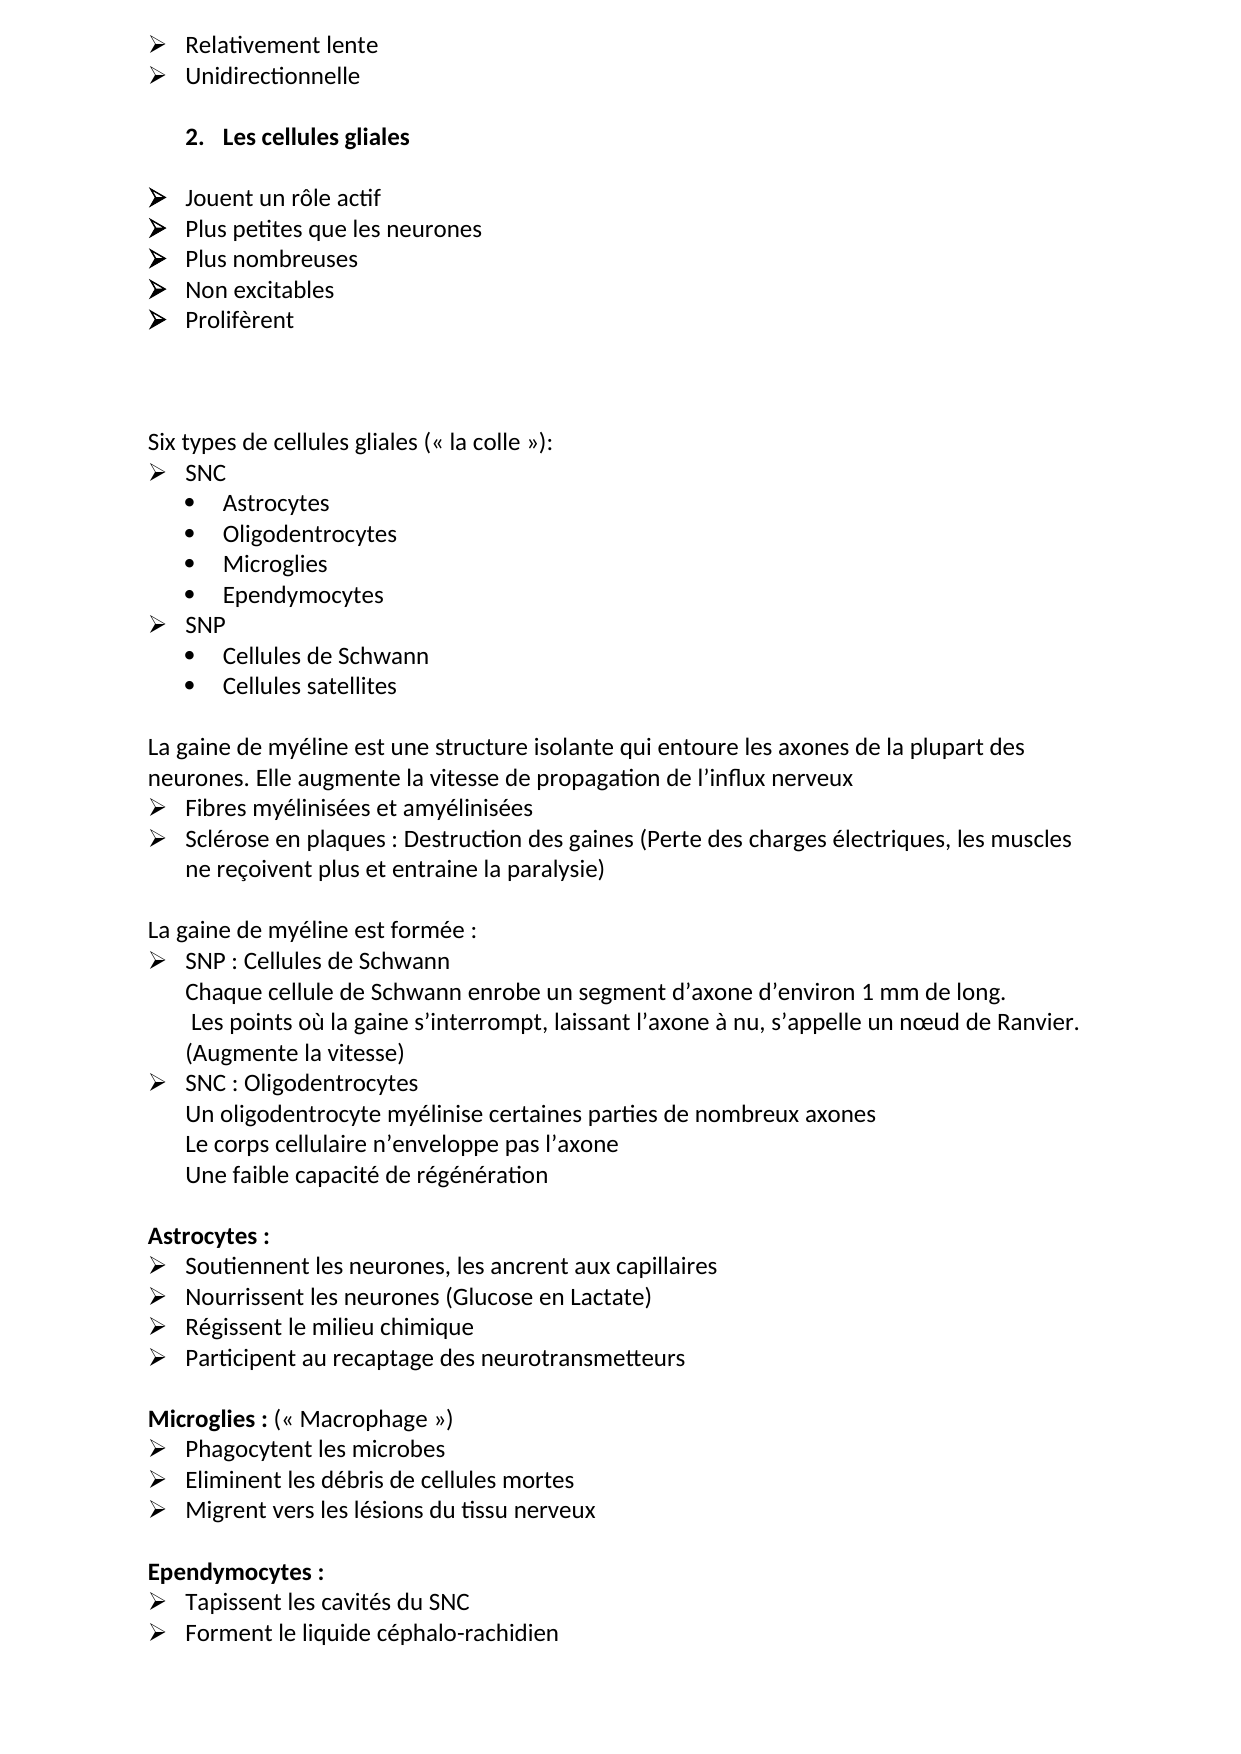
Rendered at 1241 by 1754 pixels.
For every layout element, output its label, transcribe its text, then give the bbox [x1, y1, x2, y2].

list Sclérose en plaques : Destruction des gaines (Perte des charges électriques, les muscles ne reçoivent plus et entraine la paralysie) [148, 823, 1093, 884]
text Un oligodentrocyte myélinise certaines parties de nombreux axones [185, 1098, 1093, 1128]
list Relativement lente [148, 29, 1093, 60]
list Cellules de Schwann [185, 640, 1093, 671]
list SNP [148, 609, 1093, 640]
list SNC : Oligodentrocytes [148, 1067, 1093, 1098]
list Cellules satellites [185, 671, 1093, 701]
list Prolifèrent [148, 304, 1093, 335]
list Les cellules gliales [185, 121, 1093, 152]
list Tapissent les cavités du SNC [148, 1586, 1093, 1617]
list Participent au recaptage des neurotransmetteurs [148, 1342, 1093, 1372]
list Plus nombreuses [148, 243, 1093, 274]
text Six types de cellules gliales (« la colle »): [148, 426, 1093, 457]
text Une faible capacité de régénération [185, 1159, 1093, 1189]
list Forment le liquide céphalo-rachidien [148, 1617, 1093, 1647]
text La gaine de myéline est formée : [148, 915, 1093, 945]
text Microglies : (« Macrophage ») [148, 1403, 1093, 1433]
list Jouent un rôle actif [148, 182, 1093, 213]
text Ependymocytes : [148, 1556, 1093, 1586]
list SNC [148, 457, 1093, 487]
list Plus petites que les neurones [148, 213, 1093, 243]
list Migrent vers les lésions du tissu nerveux [148, 1494, 1093, 1525]
list Unidirectionnelle [148, 60, 1093, 91]
text Le corps cellulaire n’enveloppe pas l’axone [185, 1128, 1093, 1159]
list Régissent le milieu chimique [148, 1311, 1093, 1342]
list Oligodentrocytes [185, 518, 1093, 548]
list SNP : Cellules de Schwann [148, 945, 1093, 976]
list Nourrissent les neurones (Glucose en Lactate) [148, 1281, 1093, 1311]
list Soutiennent les neurones, les ancrent aux capillaires [148, 1250, 1093, 1281]
list Fibres myélinisées et amyélinisées [148, 793, 1093, 823]
list Non excitables [148, 274, 1093, 304]
text Chaque cellule de Schwann enrobe un segment d’axone d’environ 1 mm de long. [185, 976, 1093, 1006]
list Phagocytent les microbes [148, 1433, 1093, 1464]
list Microglies [185, 548, 1093, 579]
list Eliminent les débris de cellules mortes [148, 1464, 1093, 1494]
list Astrocytes [185, 487, 1093, 518]
text Astrocytes : [148, 1220, 1093, 1250]
text Les points où la gaine s’interrompt, laissant l’axone à nu, s’appelle un nœud de Ranvier. (Augmente la vitesse) [185, 1006, 1093, 1067]
text La gaine de myéline est une structure isolante qui entoure les axones de la plupart des neurones. Elle augmente la vitesse de propagation de l’influx nerveux [148, 732, 1093, 793]
list Ependymocytes [185, 579, 1093, 609]
